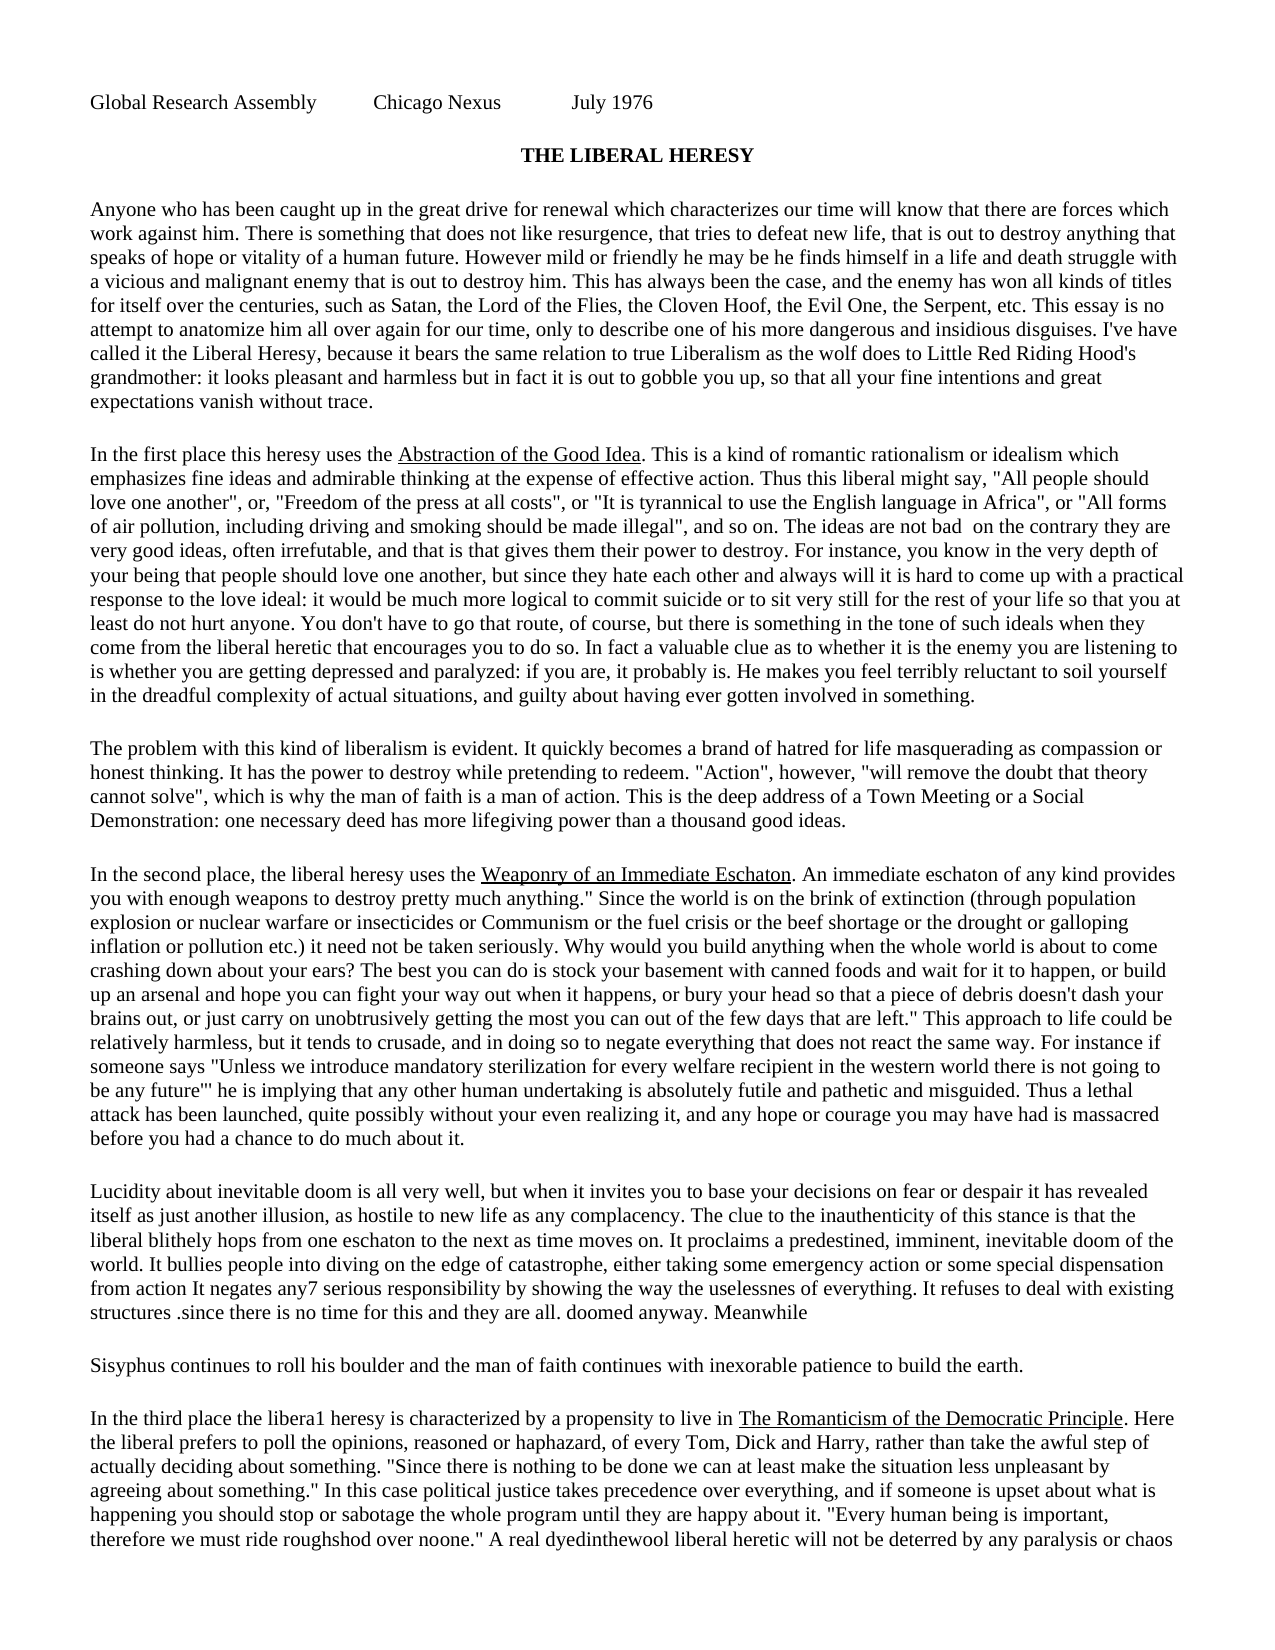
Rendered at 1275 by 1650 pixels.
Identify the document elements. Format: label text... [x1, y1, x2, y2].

text The problem with this kind of liberalism is evident. It quickly becomes a brand of hatred for life masquerading as compassion or honest thinking. It has the power to destroy while pretending to redeem. "Action", however, "will remove the doubt that theory cannot solve", which is why the man of faith is a man of action. This is the deep address of a Town Meeting or a Social Demonstration: one necessary deed has more lifegiving power than a thousand good ideas. [90, 736, 1185, 832]
text Global Research Assembly Chicago Nexus July 1976 [90, 90, 1185, 114]
text Lucidity about inevitable doom is all very well, but when it invites you to base your decisions on fear or despair it has revealed itself as just another illusion, as hostile to new life as any complacency. The clue to the inauthenticity of this stance is that the liberal blithely hops from one eschaton to the next as time moves on. It proclaims a predestined, imminent, inevitable doom of the world. It bullies people into diving on the edge of catastrophe, either taking some emergency action or some special dispensation from action It negates any7 serious responsibility by showing the way the uselessnes of everything. It refuses to deal with existing structures .since there is no time for this and they are all. doomed anyway. Meanwhile [90, 1179, 1185, 1324]
text Sisyphus continues to roll his boulder and the man of faith continues with inexorable patience to build the earth. [90, 1353, 1185, 1377]
text In the second place, the liberal heresy uses the Weaponry of an Immediate Eschaton. An immediate eschaton of any kind provides you with enough weapons to destroy pretty much anything." Since the world is on the brink of extinction (through population explosion or nuclear warfare or insecticides or Communism or the fuel crisis or the beef shortage or the drought or galloping inflation or pollution etc.) it need not be taken seriously. Why would you build anything when the whole world is about to come crashing down about your ears? The best you can do is stock your basement with canned foods and wait for it to happen, or build up an arsenal and hope you can fight your way out when it happens, or bury your head so that a piece of debris doesn't dash your brains out, or just carry on unobtrusively getting the most you can out of the few days that are left." This approach to life could be relatively harmless, but it tends to crusade, and in doing so to negate everything that does not react the same way. For instance if someone says "Unless we introduce mandatory sterilization for every welfare recipient in the western world there is not going to be any future"' he is implying that any other human undertaking is absolutely futile and pathetic and misguided. Thus a lethal attack has been launched, quite possibly without your even realizing it, and any hope or courage you may have had is massacred before you had a chance to do much about it. [90, 861, 1185, 1150]
text THE LIBERAL HERESY [90, 143, 1185, 167]
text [90, 1406, 1185, 1551]
text Anyone who has been caught up in the great drive for renewal which characterizes our time will know that there are forces which work against him. There is something that does not like resurgence, that tries to defeat new life, that is out to destroy anything that speaks of hope or vitality of a human future. However mild or friendly he may be he finds himself in a life and death struggle with a vicious and malignant enemy that is out to destroy him. This has always been the case, and the enemy has won all kinds of titles for itself over the centuries, such as Satan, the Lord of the Flies, the Cloven Hoof, the Evil One, the Serpent, etc. This essay is no attempt to anatomize him all over again for our time, only to describe one of his more dangerous and insidious disguises. I've have called it the Liberal Heresy, because it bears the same relation to true Liberalism as the wolf does to Little Red Riding Hood's grandmother: it looks pleasant and harmless but in fact it is out to gobble you up, so that all your fine intentions and great expectations vanish without trace. [90, 196, 1185, 413]
text In the first place this heresy uses the Abstraction of the Good Idea. This is a kind of romantic rationalism or idealism which emphasizes fine ideas and admirable thinking at the expense of effective action. Thus this liberal might say, "All people should love one another", or, "Freedom of the press at all costs", or "It is tyrannical to use the English language in Africa", or "All forms of air pollution, including driving and smoking should be made illegal", and so on. The ideas are not bad on the contrary they are very good ideas, often irrefutable, and that is that gives them their power to destroy. For instance, you know in the very depth of your being that people should love one another, but since they hate each other and always will it is hard to come up with a practical response to the love ideal: it would be much more logical to commit suicide or to sit very still for the rest of your life so that you at least do not hurt anyone. You don't have to go that route, of course, but there is something in the tone of such ideals when they come from the liberal heretic that encourages you to do so. In fact a valuable clue as to whether it is the enemy you are listening to is whether you are getting depressed and paralyzed: if you are, it probably is. He makes you feel terribly reluctant to soil yourself in the dreadful complexity of actual situations, and guilty about having ever gotten involved in something. [90, 442, 1185, 707]
